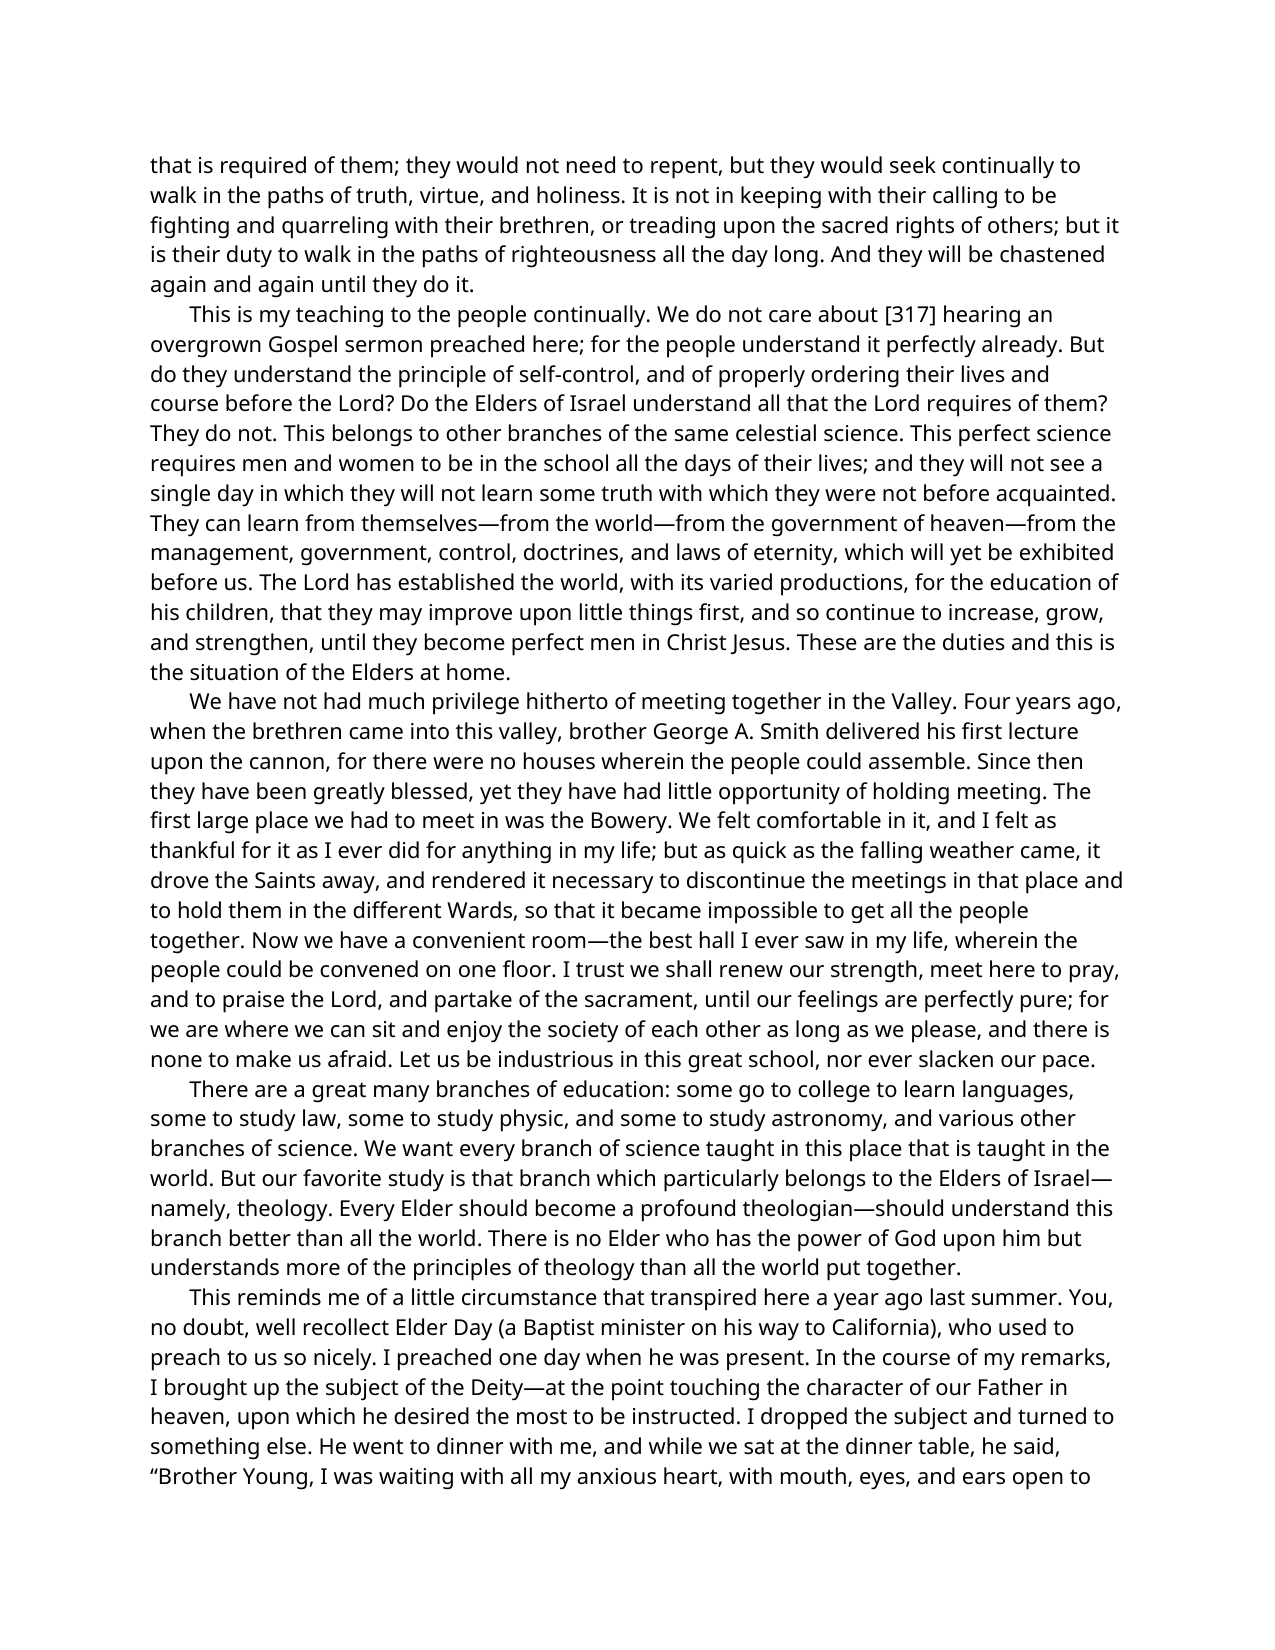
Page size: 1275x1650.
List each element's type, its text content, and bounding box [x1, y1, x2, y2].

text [150, 1282, 1125, 1491]
text We have not had much privilege hitherto of meeting together in the Valley. Four years ago, when the brethren came into this valley, brother George A. Smith delivered his first lecture upon the cannon, for there were no houses wherein the people could assemble. Since then they have been greatly blessed, yet they have had little opportunity of holding meeting. The first large place we had to meet in was the Bowery. We felt comfortable in it, and I felt as thankful for it as I ever did for anything in my life; but as quick as the falling weather came, it drove the Saints away, and rendered it necessary to discontinue the meetings in that place and to hold them in the different Wards, so that it became impossible to get all the people together. Now we have a convenient room—the best hall I ever saw in my life, wherein the people could be convened on one floor. I trust we shall renew our strength, meet here to pray, and to praise the Lord, and partake of the sacrament, until our feelings are perfectly pure; for we are where we can sit and enjoy the society of each other as long as we please, and there is none to make us afraid. Let us be industrious in this great school, nor ever slacken our pace. [150, 686, 1125, 1073]
text This is my teaching to the people continually. We do not care about [317] hearing an overgrown Gospel sermon preached here; for the people understand it perfectly already. But do they understand the principle of self-control, and of properly ordering their lives and course before the Lord? Do the Elders of Israel understand all that the Lord requires of them? They do not. This belongs to other branches of the same celestial science. This perfect science requires men and women to be in the school all the days of their lives; and they will not see a single day in which they will not learn some truth with which they were not before acquainted. They can learn from themselves—from the world—from the government of heaven—from the management, government, control, doctrines, and laws of eternity, which will yet be exhibited before us. The Lord has established the world, with its varied productions, for the education of his children, that they may improve upon little things first, and so continue to increase, grow, and strengthen, until they become perfect men in Christ Jesus. These are the duties and this is the situation of the Elders at home. [150, 299, 1125, 686]
text There are a great many branches of education: some go to college to learn languages, some to study law, some to study physic, and some to study astronomy, and various other branches of science. We want every branch of science taught in this place that is taught in the world. But our favorite study is that branch which particularly belongs to the Elders of Israel—namely, theology. Every Elder should become a profound theologian—should understand this branch better than all the world. There is no Elder who has the power of God upon him but understands more of the principles of theology than all the world put together. [150, 1073, 1125, 1282]
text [150, 150, 1125, 299]
